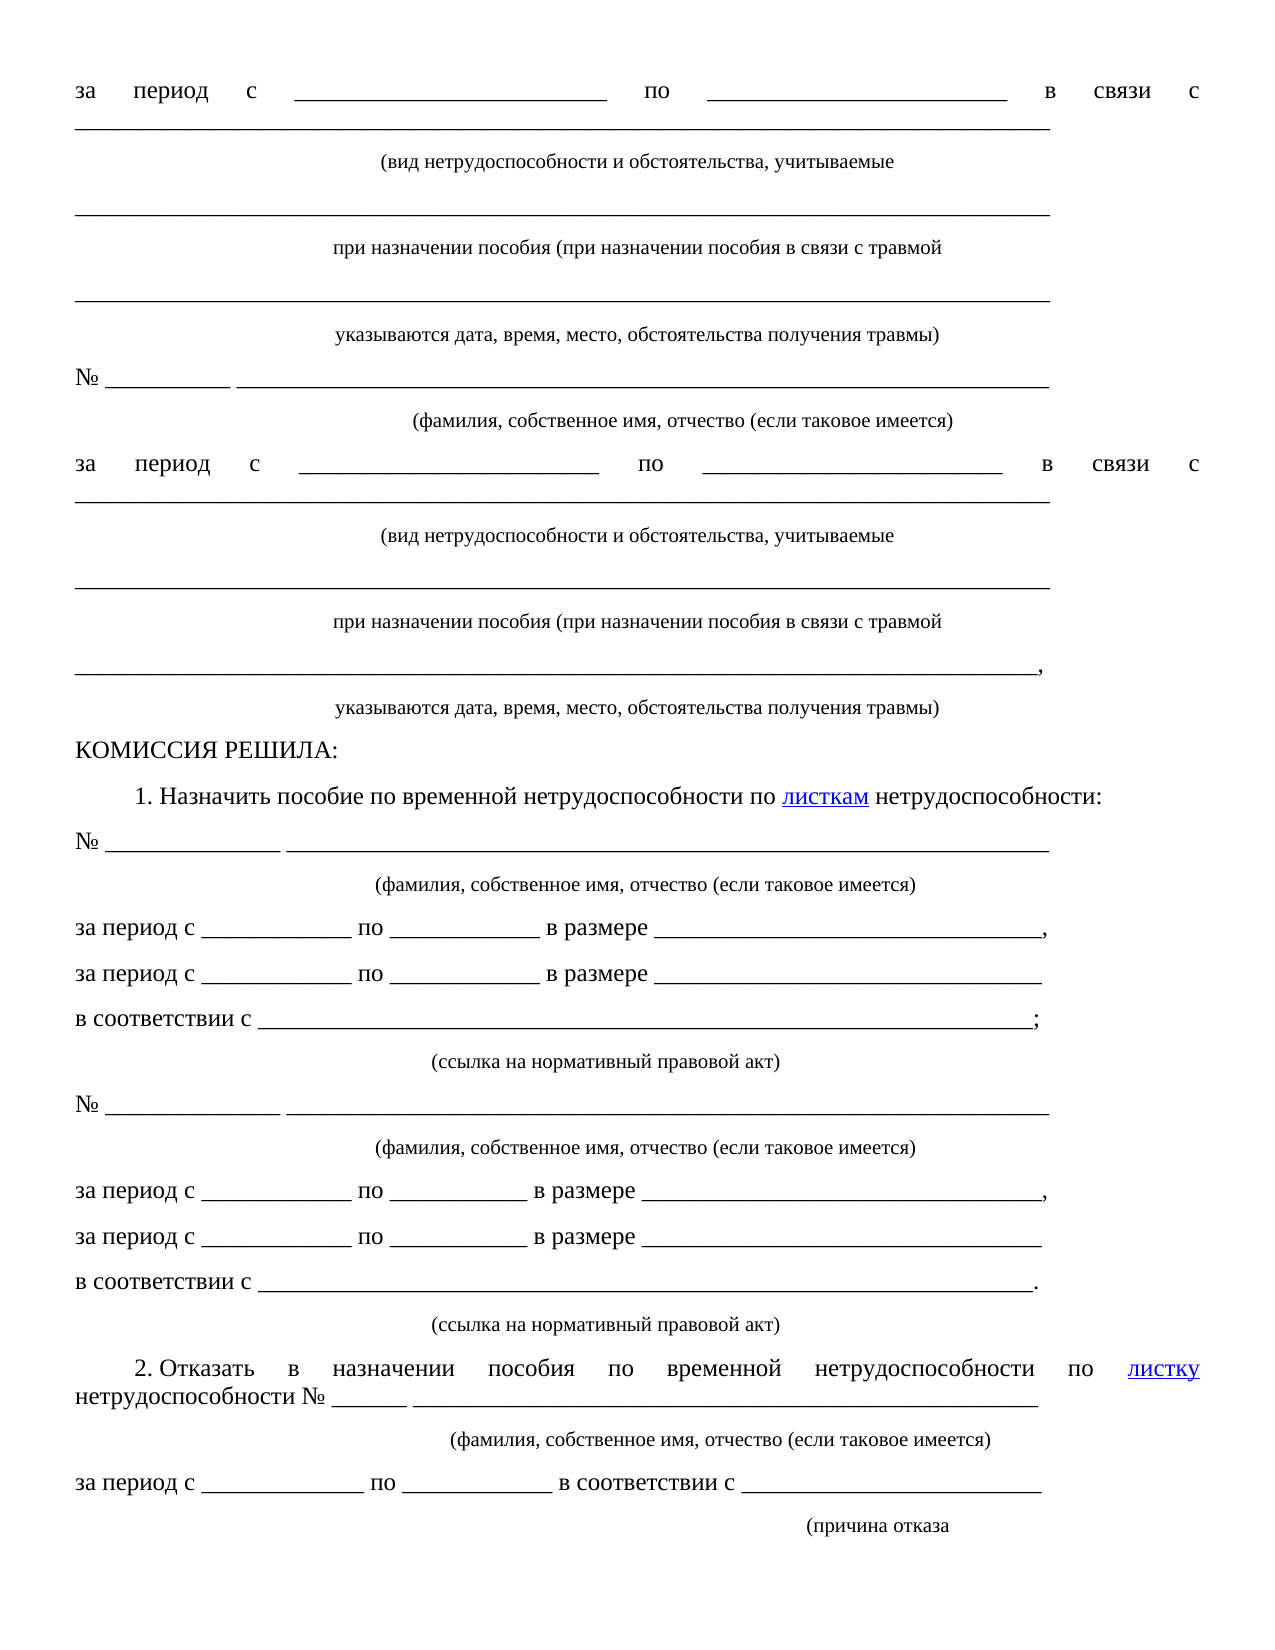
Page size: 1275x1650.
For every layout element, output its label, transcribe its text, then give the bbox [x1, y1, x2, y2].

text (фамилия, собственное имя, отчество (если таковое имеется) [75, 1427, 1200, 1451]
text (фамилия, собственное имя, отчество (если таковое имеется) [75, 408, 1200, 432]
text указываются дата, время, место, обстоятельства получения травмы) [75, 321, 1200, 346]
text (ссылка на нормативный правовой акт) [75, 1312, 1200, 1336]
text (фамилия, собственное имя, отчество (если таковое имеется) [75, 1135, 1200, 1159]
text за период с ________________________ по ________________________ в связи с ______________________________________________________________________________ [75, 448, 1200, 506]
text 2. Отказать в назначении пособия по временной нетрудоспособности по листку нетрудоспособности № ______ __________________________________________________ [75, 1353, 1200, 1410]
text за период с ____________ по ____________ в размере _______________________________ [75, 958, 1200, 987]
text указываются дата, время, место, обстоятельства получения травмы) [75, 695, 1200, 719]
text ______________________________________________________________________________ [75, 276, 1200, 305]
text в соответствии с ______________________________________________________________; [75, 1003, 1200, 1032]
text (вид нетрудоспособности и обстоятельства, учитываемые [75, 522, 1200, 547]
text № __________ _________________________________________________________________ [75, 362, 1200, 391]
text _____________________________________________________________________________, [75, 649, 1200, 678]
text (вид нетрудоспособности и обстоятельства, учитываемые [75, 149, 1200, 173]
text КОМИССИЯ РЕШИЛА: [75, 736, 1200, 764]
text за период с _____________ по ____________ в соответствии с ________________________ [75, 1467, 1200, 1496]
text № ______________ _____________________________________________________________ [75, 1089, 1200, 1118]
text 1. Назначить пособие по временной нетрудоспособности по листкам нетрудоспособности: [75, 781, 1200, 810]
text за период с _________________________ по ________________________ в связи с ______________________________________________________________________________ [75, 75, 1200, 132]
text № ______________ _____________________________________________________________ [75, 826, 1200, 855]
text при назначении пособия (при назначении пособия в связи с травмой [75, 609, 1200, 633]
text (ссылка на нормативный правовой акт) [75, 1049, 1200, 1073]
text за период с ____________ по ____________ в размере _______________________________, [75, 912, 1200, 941]
text в соответствии с ______________________________________________________________. [75, 1266, 1200, 1295]
text при назначении пособия (при назначении пособия в связи с травмой [75, 235, 1200, 259]
text (фамилия, собственное имя, отчество (если таковое имеется) [75, 872, 1200, 896]
text за период с ____________ по ___________ в размере ________________________________ [75, 1221, 1200, 1250]
text за период с ____________ по ___________ в размере ________________________________, [75, 1176, 1200, 1204]
text ______________________________________________________________________________ [75, 563, 1200, 592]
text ______________________________________________________________________________ [75, 190, 1200, 219]
text (причина отказа [75, 1513, 1200, 1537]
